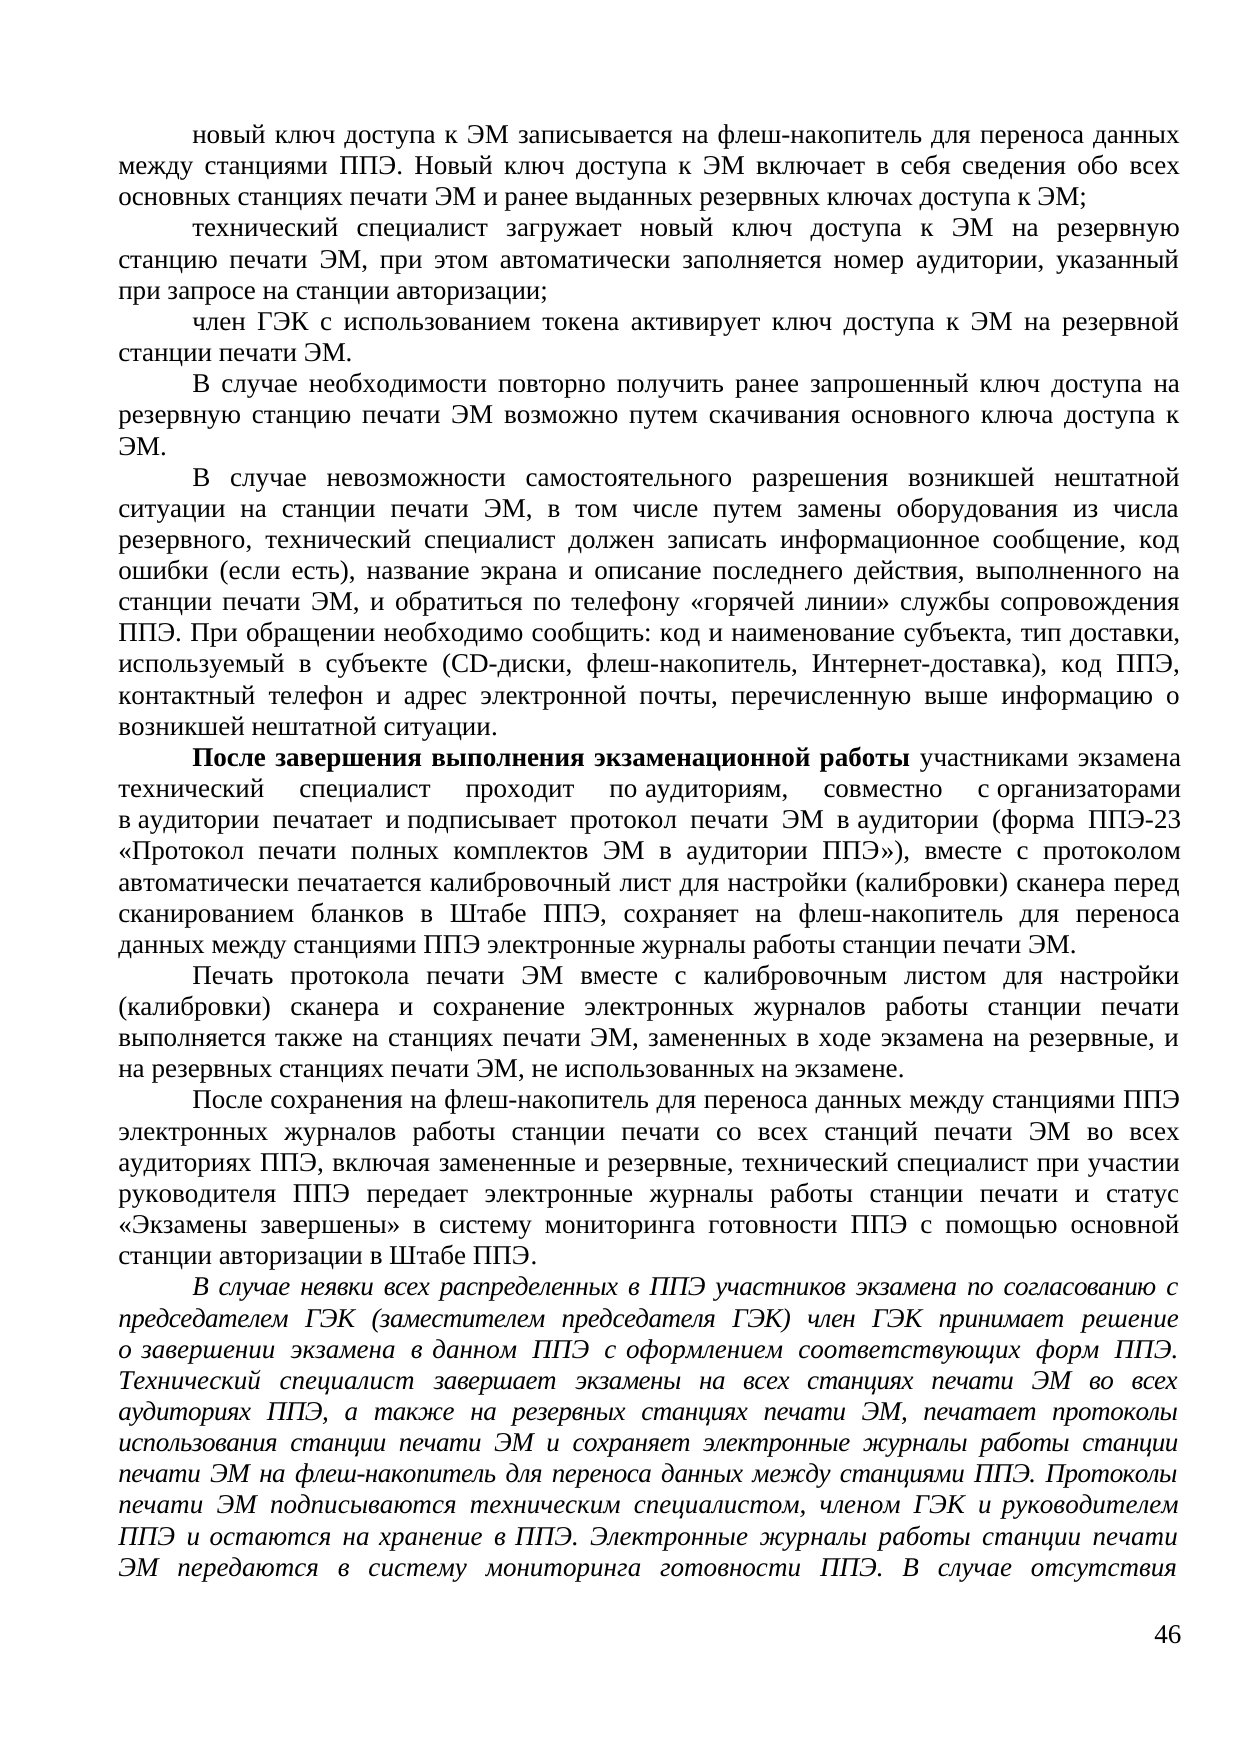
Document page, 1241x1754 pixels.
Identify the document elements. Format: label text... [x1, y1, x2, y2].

text В случае необходимости повторно получить ранее запрошенный ключ доступа на резервную станцию печати ЭМ возможно путем скачивания основного ключа доступа к ЭМ. [118, 367, 1181, 461]
text новый ключ доступа к ЭМ записывается на флеш-накопитель для переноса данных между станциями ППЭ. Новый ключ доступа к ЭМ включает в себя сведения обо всех основных станциях печати ЭМ и ранее выданных резервных ключах доступа к ЭМ; [118, 118, 1181, 212]
text технический специалист загружает новый ключ доступа к ЭМ на резервную станцию печати ЭМ, при этом автоматически заполняется номер аудитории, указанный при запросе на станции авторизации; [118, 212, 1181, 305]
text После завершения выполнения экзаменационной работы участниками экзамена технический специалист проходит по аудиториям, совместно с организаторами в аудитории печатает и подписывает протокол печати ЭМ в аудитории (форма ППЭ-23 «Протокол печати полных комплектов ЭМ в аудитории ППЭ»), вместе с протоколом автоматически печатается калибровочный лист для настройки (калибровки) сканера перед сканированием бланков в Штабе ППЭ, сохраняет на флеш-накопитель для переноса данных между станциями ППЭ электронные журналы работы станции печати ЭМ. [118, 741, 1181, 959]
text В случае невозможности самостоятельного разрешения возникшей нештатной ситуации на станции печати ЭМ, в том числе путем замены оборудования из числа резервного, технический специалист должен записать информационное сообщение, код ошибки (если есть), название экрана и описание последнего действия, выполненного на станции печати ЭМ, и обратиться по телефону «горячей линии» службы сопровождения ППЭ. При обращении необходимо сообщить: код и наименование субъекта, тип доставки, используемый в субъекте (CD-диски, флеш-накопитель, Интернет-доставка), код ППЭ, контактный телефон и адрес электронной почты, перечисленную выше информацию о возникшей нештатной ситуации. [118, 461, 1181, 741]
text член ГЭК с использованием токена активирует ключ доступа к ЭМ на резервной станции печати ЭМ. [118, 305, 1181, 367]
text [118, 1271, 1181, 1582]
text После сохранения на флеш-накопитель для переноса данных между станциями ППЭ электронных журналов работы станции печати со всех станций печати ЭМ во всех аудиториях ППЭ, включая замененные и резервные, технический специалист при участии руководителя ППЭ передает электронные журналы работы станции печати и статус «Экзамены завершены» в систему мониторинга готовности ППЭ с помощью основной станции авторизации в Штабе ППЭ. [118, 1084, 1181, 1271]
text Печать протокола печати ЭМ вместе с калибровочным листом для настройки (калибровки) сканера и сохранение электронных журналов работы станции печати выполняется также на станциях печати ЭМ, замененных в ходе экзамена на резервные, и на резервных станциях печати ЭМ, не использованных на экзамене. [118, 959, 1181, 1084]
